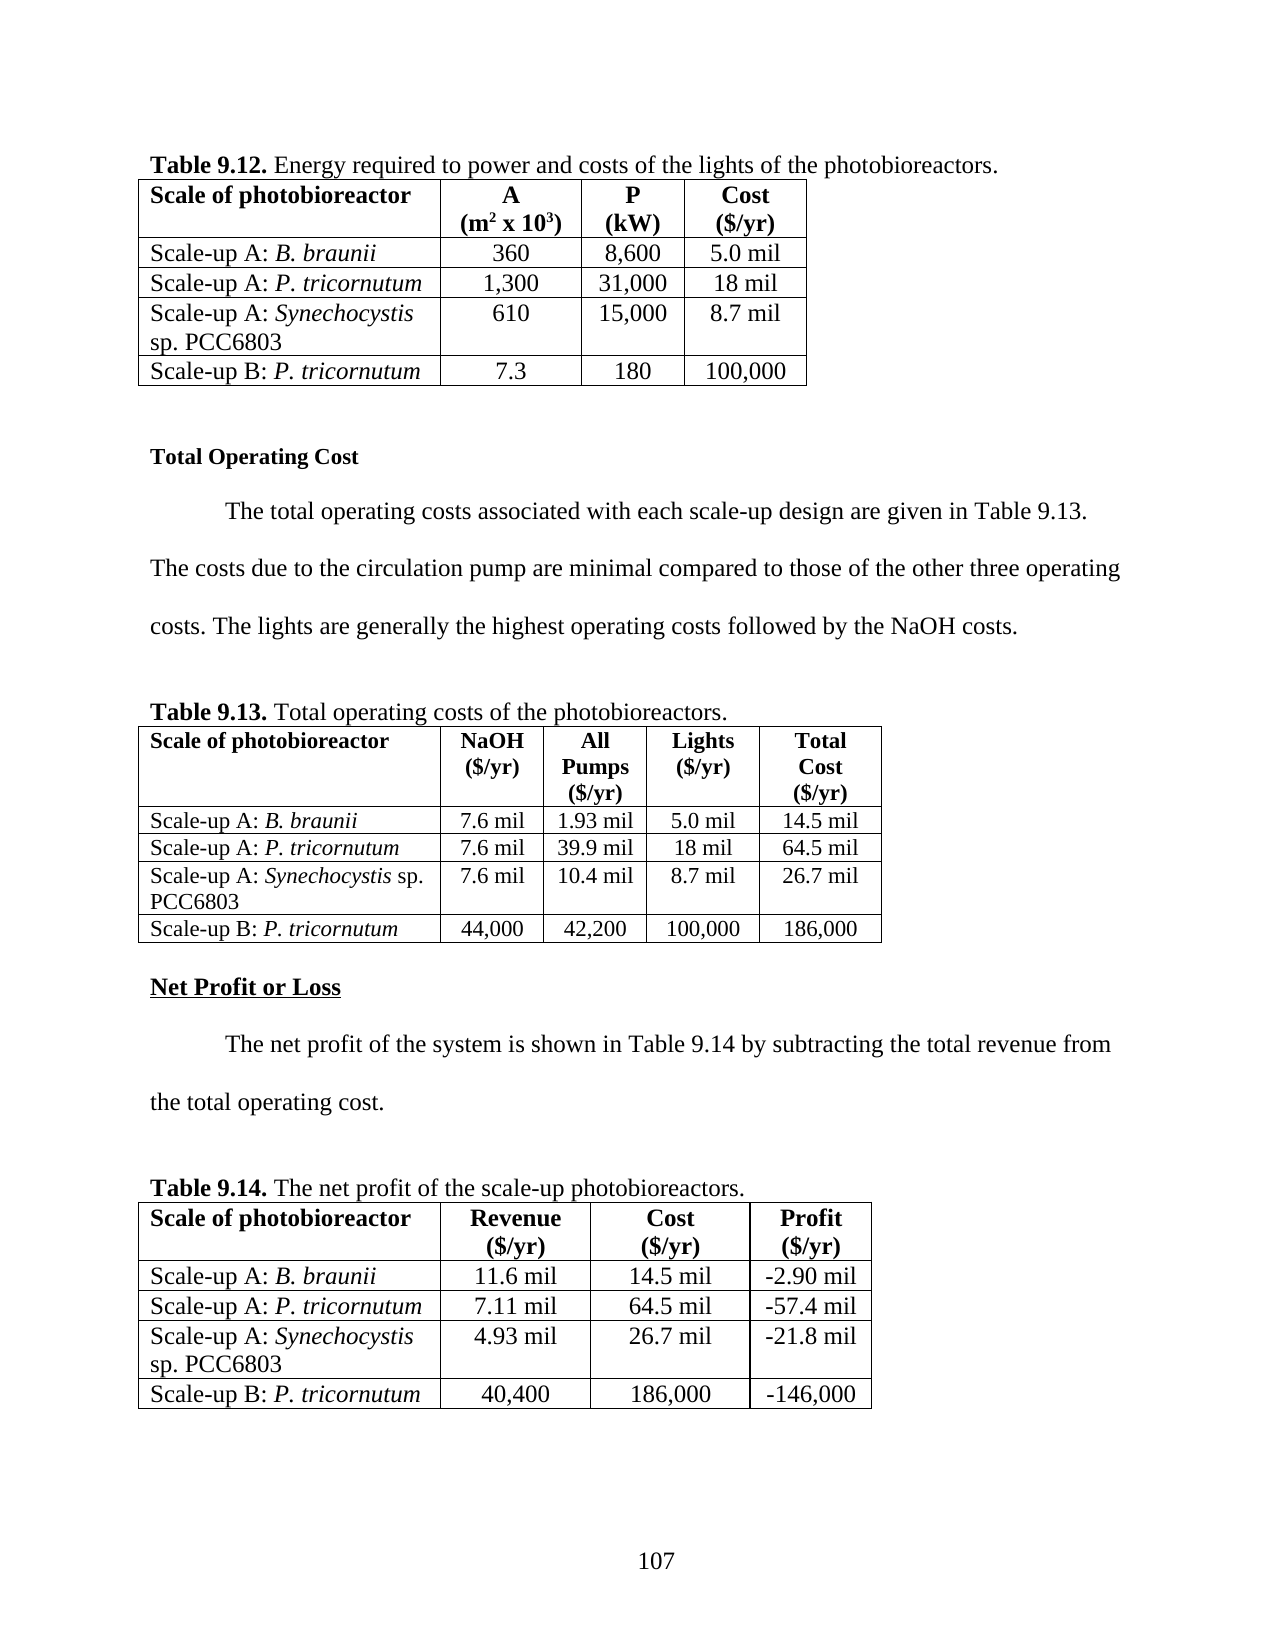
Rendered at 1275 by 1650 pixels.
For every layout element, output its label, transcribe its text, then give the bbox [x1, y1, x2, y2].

table_cell Scale-up A: P. tricornutum [139, 268, 440, 297]
table_cell 44,000 [441, 915, 543, 942]
table_cell 180 [582, 356, 684, 385]
table_cell 8.7 mil [647, 862, 759, 914]
table_header A (m2 x 103) [441, 180, 581, 237]
table_cell 40,400 [441, 1379, 590, 1408]
text The total operating costs associated with each scale-up design are given in Table 9.13. The costs due to the circulation pump are minimal compared to those of the other three operating costs. The lights are generally the highest operating costs followed by the NaOH costs. [150, 496, 1125, 639]
table_header P (kW) [582, 180, 684, 237]
table_header Cost ($/yr) [591, 1203, 749, 1260]
table_header Scale of photobioreactor [139, 1203, 440, 1260]
table_cell Scale-up A: B. braunii [139, 807, 440, 833]
table_cell 1,300 [441, 268, 581, 297]
text The net profit of the system is shown in Table 9.14 by subtracting the total revenue from the total operating cost. [150, 1029, 1125, 1115]
table_header Cost ($/yr) [685, 180, 806, 237]
table_header Profit ($/yr) [751, 1203, 871, 1260]
table_cell 100,000 [647, 915, 759, 942]
text Net Profit or Loss [150, 972, 1125, 1000]
table_cell 7.6 mil [441, 862, 543, 914]
table_cell Scale-up B: P. tricornutum [139, 1379, 440, 1408]
table_cell 186,000 [591, 1379, 749, 1408]
table_cell 42,200 [544, 915, 646, 942]
table_cell 8,600 [582, 238, 684, 267]
table_cell 31,000 [582, 268, 684, 297]
table_cell Scale-up A: B. braunii [139, 1261, 440, 1290]
table_cell 1.93 mil [544, 807, 646, 833]
table_cell -57.4 mil [751, 1291, 871, 1320]
table_header Total Cost ($/yr) [760, 727, 881, 806]
table_cell 14.5 mil [760, 807, 881, 833]
table_cell -146,000 [751, 1379, 871, 1408]
table_cell 18 mil [647, 834, 759, 861]
table_cell 360 [441, 238, 581, 267]
table_cell Scale-up A: Synechocystis sp. PCC6803 [139, 1321, 440, 1378]
table_header NaOH ($/yr) [441, 727, 543, 806]
table_cell 64.5 mil [591, 1291, 749, 1320]
table_cell 26.7 mil [760, 862, 881, 914]
table_cell 18 mil [685, 268, 806, 297]
text Total Operating Cost [150, 443, 1125, 469]
table_cell 14.5 mil [591, 1261, 749, 1290]
table_cell 4.93 mil [441, 1321, 590, 1378]
table_header All Pumps ($/yr) [544, 727, 646, 806]
table_header Lights ($/yr) [647, 727, 759, 806]
table_cell 39.9 mil [544, 834, 646, 861]
table_cell -2.90 mil [751, 1261, 871, 1290]
table_cell Scale-up A: Synechocystis sp. PCC6803 [139, 862, 440, 914]
table_cell -21.8 mil [751, 1321, 871, 1378]
table_cell 7.11 mil [441, 1291, 590, 1320]
text Table 9.12. Energy required to power and costs of the lights of the photobioreactors. [150, 150, 1125, 179]
table_cell 186,000 [760, 915, 881, 942]
table_cell Scale-up B: P. tricornutum [139, 356, 440, 385]
table_cell 5.0 mil [685, 238, 806, 267]
table_cell 7.3 [441, 356, 581, 385]
table_header Scale of photobioreactor [139, 180, 440, 237]
table_header Revenue ($/yr) [441, 1203, 590, 1260]
table_cell 26.7 mil [591, 1321, 749, 1378]
table_cell 7.6 mil [441, 834, 543, 861]
table_cell 5.0 mil [647, 807, 759, 833]
table_cell Scale-up B: P. tricornutum [139, 915, 440, 942]
table_cell 100,000 [685, 356, 806, 385]
table_header Scale of photobioreactor [139, 727, 440, 806]
table_cell Scale-up A: B. braunii [139, 238, 440, 267]
table_cell 8.7 mil [685, 298, 806, 355]
table_cell 10.4 mil [544, 862, 646, 914]
table_cell Scale-up A: Synechocystis sp. PCC6803 [139, 298, 440, 355]
table_cell Scale-up A: P. tricornutum [139, 1291, 440, 1320]
text Table 9.13. Total operating costs of the photobioreactors. [150, 697, 1125, 726]
table_cell 7.6 mil [441, 807, 543, 833]
table_cell 610 [441, 298, 581, 355]
table_cell 15,000 [582, 298, 684, 355]
text Table 9.14. The net profit of the scale-up photobioreactors. [150, 1173, 1125, 1202]
table_cell 11.6 mil [441, 1261, 590, 1290]
table_cell Scale-up A: P. tricornutum [139, 834, 440, 861]
table_cell 64.5 mil [760, 834, 881, 861]
